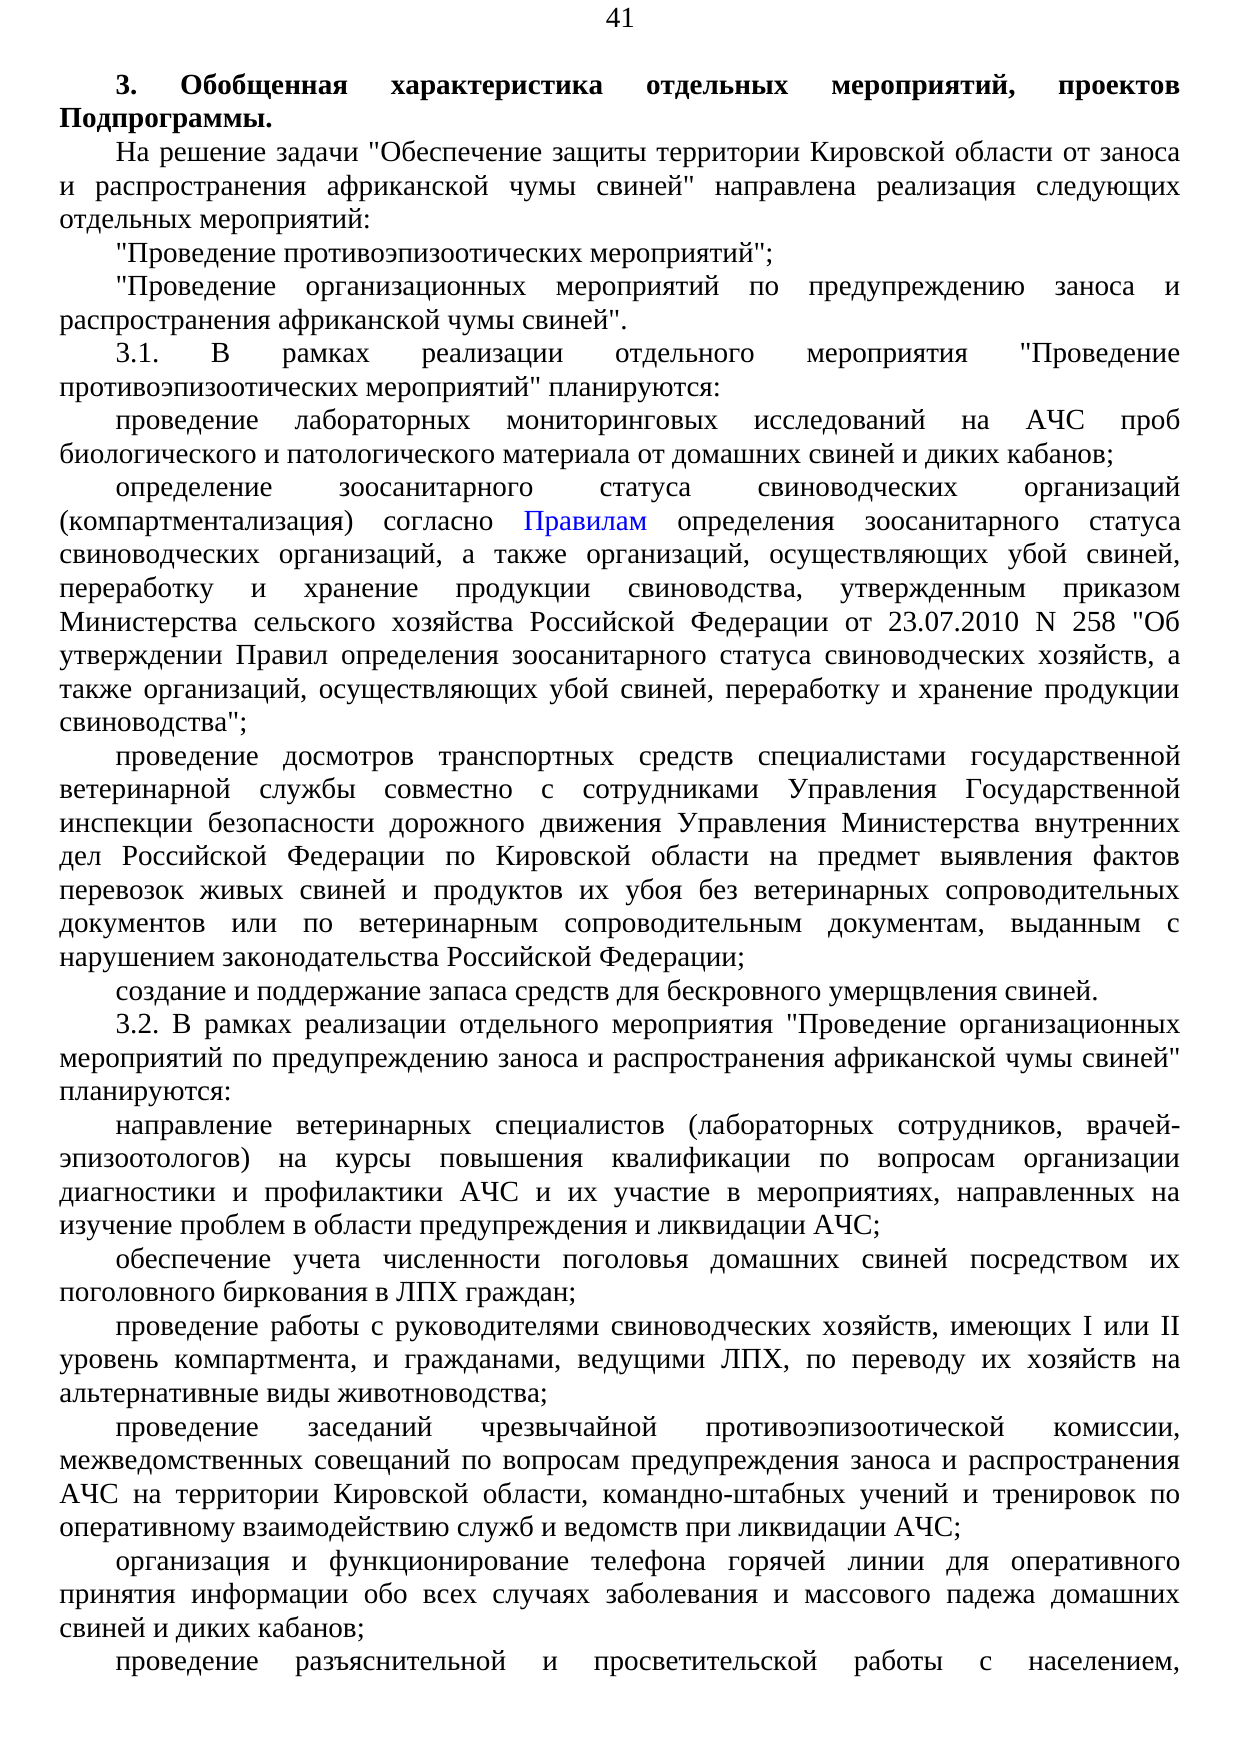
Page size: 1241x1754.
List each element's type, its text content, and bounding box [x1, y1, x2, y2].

text На решение задачи "Обеспечение защиты территории Кировской области от заноса и распространения африканской чумы свиней" направлена реализация следующих отдельных мероприятий: [59, 134, 1181, 235]
text проведение лабораторных мониторинговых исследований на АЧС проб биологического и патологического материала от домашних свиней и диких кабанов; [59, 402, 1181, 469]
text создание и поддержание запаса средств для бескровного умерщвления свиней. [59, 973, 1181, 1006]
text организация и функционирование телефона горячей линии для оперативного принятия информации обо всех случаях заболевания и массового падежа домашних свиней и диких кабанов; [59, 1543, 1181, 1643]
title 3. Обобщенная характеристика отдельных мероприятий, проектов Подпрограммы. [59, 67, 1181, 134]
text обеспечение учета численности поголовья домашних свиней посредством их поголовного биркования в ЛПХ граждан; [59, 1241, 1181, 1308]
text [59, 1643, 1181, 1677]
text определение зоосанитарного статуса свиноводческих организаций (компартментализация) согласно Правилам определения зоосанитарного статуса свиноводческих организаций, а также организаций, осуществляющих убой свиней, переработку и хранение продукции свиноводства, утвержденным приказом Министерства сельского хозяйства Российской Федерации от 23.07.2010 N 258 "Об утверждении Правил определения зоосанитарного статуса свиноводческих хозяйств, а также организаций, осуществляющих убой свиней, переработку и хранение продукции свиноводства"; [59, 469, 1181, 738]
text 3.1. В рамках реализации отдельного мероприятия "Проведение противоэпизоотических мероприятий" планируются: [59, 335, 1181, 402]
text направление ветеринарных специалистов (лабораторных сотрудников, врачей-эпизоотологов) на курсы повышения квалификации по вопросам организации диагностики и профилактики АЧС и их участие в мероприятиях, направленных на изучение проблем в области предупреждения и ликвидации АЧС; [59, 1107, 1181, 1241]
text "Проведение организационных мероприятий по предупреждению заноса и распространения африканской чумы свиней". [59, 268, 1181, 335]
text "Проведение противоэпизоотических мероприятий"; [59, 235, 1181, 268]
text проведение заседаний чрезвычайной противоэпизоотической комиссии, межведомственных совещаний по вопросам предупреждения заноса и распространения АЧС на территории Кировской области, командно-штабных учений и тренировок по оперативному взаимодействию служб и ведомств при ликвидации АЧС; [59, 1409, 1181, 1543]
text проведение досмотров транспортных средств специалистами государственной ветеринарной службы совместно с сотрудниками Управления Государственной инспекции безопасности дорожного движения Управления Министерства внутренних дел Российской Федерации по Кировской области на предмет выявления фактов перевозок живых свиней и продуктов их убоя без ветеринарных сопроводительных документов или по ветеринарным сопроводительным документам, выданным с нарушением законодательства Российской Федерации; [59, 738, 1181, 973]
text 3.2. В рамках реализации отдельного мероприятия "Проведение организационных мероприятий по предупреждению заноса и распространения африканской чумы свиней" планируются: [59, 1006, 1181, 1107]
text проведение работы с руководителями свиноводческих хозяйств, имеющих I или II уровень компартмента, и гражданами, ведущими ЛПХ, по переводу их хозяйств на альтернативные виды животноводства; [59, 1308, 1181, 1409]
